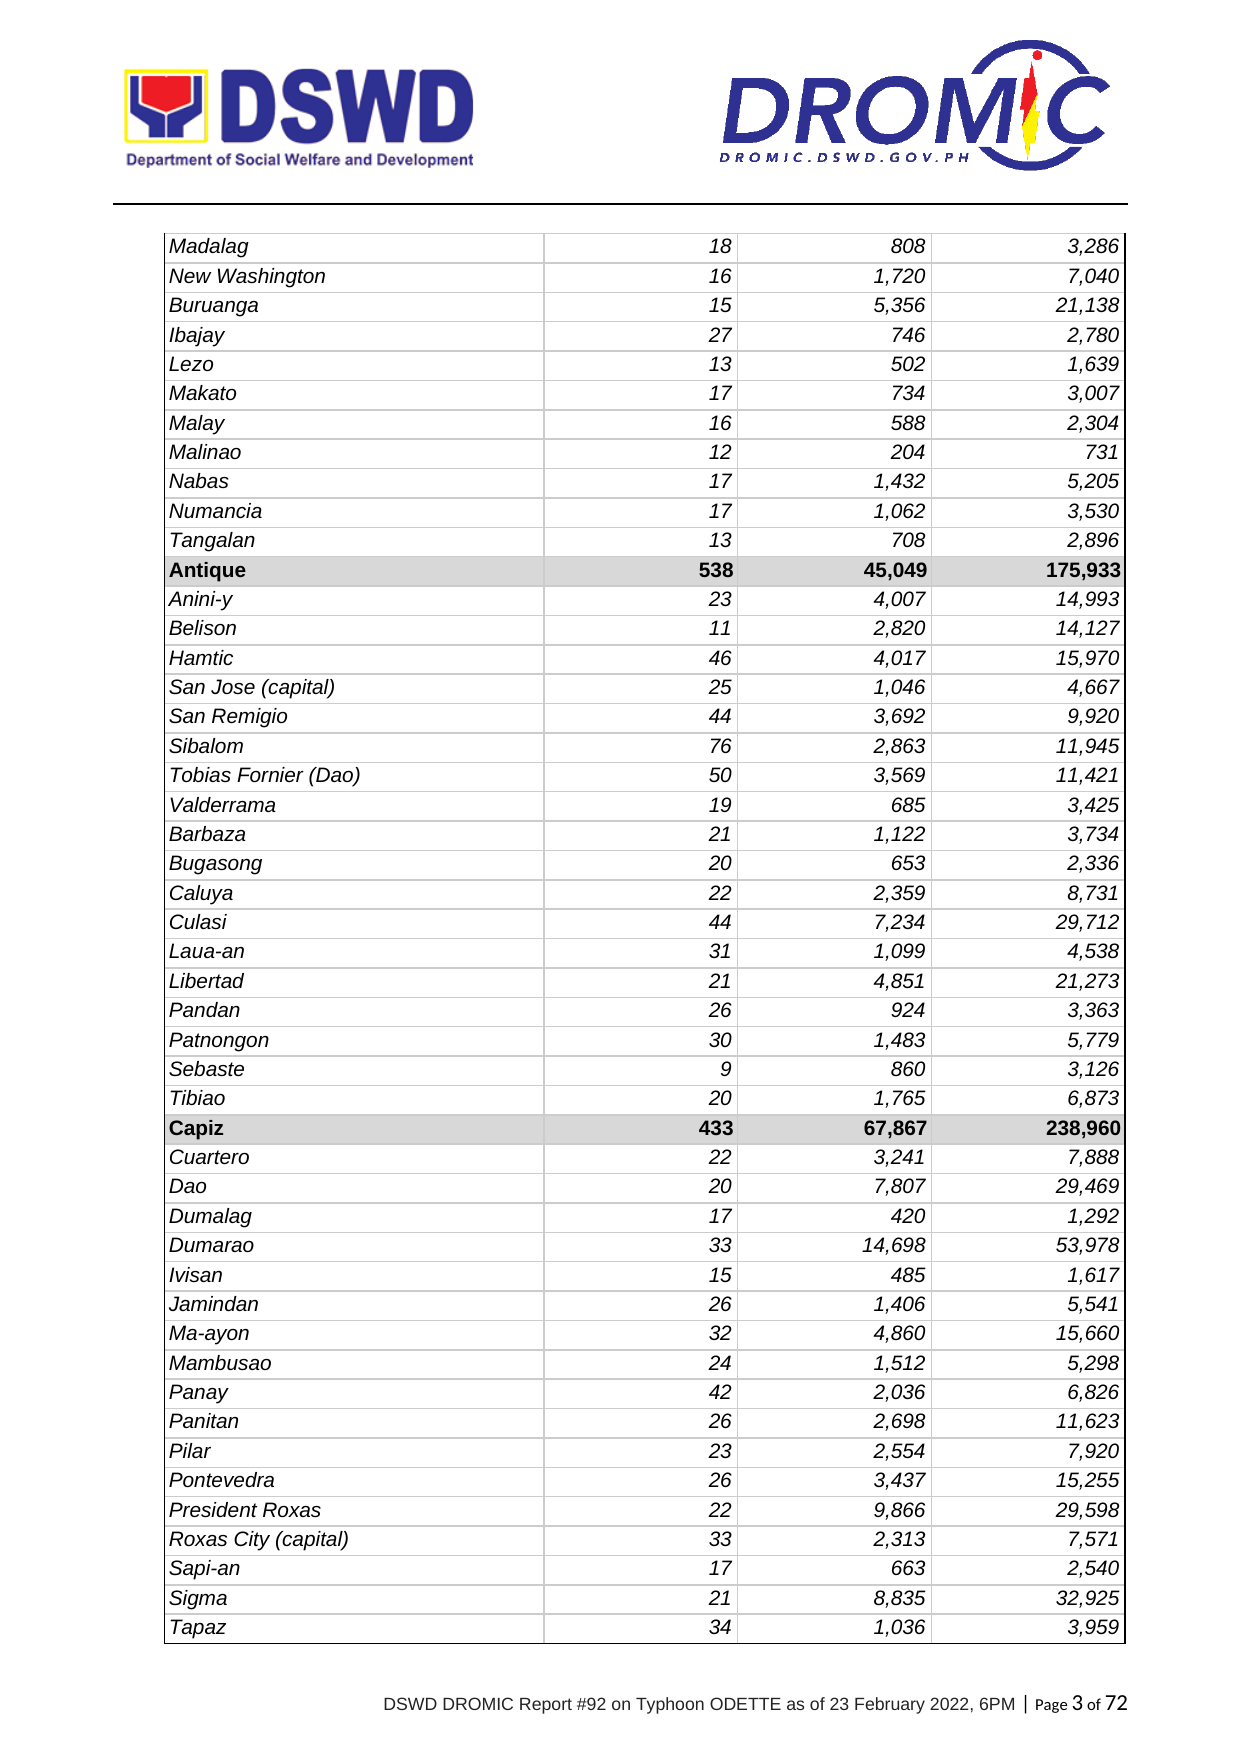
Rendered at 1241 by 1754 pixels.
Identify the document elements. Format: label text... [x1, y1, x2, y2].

table_cell 15,255 [932, 1468, 1124, 1496]
table_cell 18 [545, 234, 737, 262]
table_cell 485 [738, 1262, 931, 1290]
table_cell 7,888 [932, 1145, 1124, 1173]
table_cell 14,127 [932, 616, 1124, 644]
table_cell 8,731 [932, 881, 1124, 908]
table_cell Patnongon [165, 1027, 543, 1055]
table_cell 44 [545, 910, 737, 938]
table_cell 3,126 [932, 1057, 1124, 1084]
table_cell 2,554 [738, 1439, 931, 1466]
table_cell 3,007 [932, 381, 1124, 409]
table_cell 3,363 [932, 998, 1124, 1026]
table_cell Cuartero [165, 1145, 543, 1173]
table_cell 3,692 [738, 704, 931, 732]
table_cell Tobias Fornier (Dao) [165, 763, 543, 791]
table_cell Tapaz [165, 1615, 543, 1643]
table_cell 924 [738, 998, 931, 1026]
table_cell 42 [545, 1380, 737, 1408]
table_cell 3,569 [738, 763, 931, 791]
table_cell Hamtic [165, 646, 543, 673]
table_cell 2,698 [738, 1409, 931, 1437]
table_cell 7,040 [932, 264, 1124, 291]
table_cell 5,779 [932, 1027, 1124, 1055]
table_cell 26 [545, 998, 737, 1026]
table_cell 17 [545, 469, 737, 497]
table_cell San Jose (capital) [165, 675, 543, 703]
table_cell 4,851 [738, 969, 931, 996]
table_cell 7,234 [738, 910, 931, 938]
table_cell 1,432 [738, 469, 931, 497]
table_cell 2,336 [932, 851, 1124, 879]
table_cell Sigma [165, 1586, 543, 1613]
table_cell Anini-y [165, 587, 543, 614]
table_cell 21 [545, 969, 737, 996]
table_cell Panitan [165, 1409, 543, 1437]
table_cell 2,896 [932, 528, 1124, 556]
table_cell 1,292 [932, 1204, 1124, 1231]
table_cell 8,835 [738, 1586, 931, 1613]
table_cell 2,820 [738, 616, 931, 644]
table_cell 11,623 [932, 1409, 1124, 1437]
table_cell 53,978 [932, 1233, 1124, 1261]
table_cell Pilar [165, 1439, 543, 1466]
table_cell 22 [545, 881, 737, 908]
table_cell Lezo [165, 352, 543, 379]
table_cell 16 [545, 411, 737, 438]
table_cell 663 [738, 1556, 931, 1584]
table_cell 23 [545, 587, 737, 614]
table_cell 746 [738, 322, 931, 350]
table_cell 26 [545, 1409, 737, 1437]
table_cell President Roxas [165, 1497, 543, 1525]
table_cell 22 [545, 1497, 737, 1525]
table_cell 11,945 [932, 734, 1124, 761]
table_cell 4,017 [738, 646, 931, 673]
table_cell 5,298 [932, 1351, 1124, 1378]
table_cell 5,541 [932, 1292, 1124, 1319]
table_cell 2,313 [738, 1527, 931, 1554]
table_cell 685 [738, 792, 931, 820]
table_cell 7,571 [932, 1527, 1124, 1554]
table_cell 21,273 [932, 969, 1124, 996]
table_cell 2,036 [738, 1380, 931, 1408]
table_cell 502 [738, 352, 931, 379]
table_cell 3,734 [932, 822, 1124, 849]
table_cell 6,873 [932, 1086, 1124, 1114]
table_cell Dumalag [165, 1204, 543, 1231]
table_cell 3,437 [738, 1468, 931, 1496]
table_cell 5,356 [738, 293, 931, 321]
table_cell Capiz [165, 1116, 543, 1143]
table_cell Nabas [165, 469, 543, 497]
table_cell 17 [545, 499, 737, 526]
table_cell 1,122 [738, 822, 931, 849]
table_cell 204 [738, 440, 931, 468]
table_cell 17 [545, 1556, 737, 1584]
table_cell 238,960 [932, 1116, 1124, 1143]
table_cell Sapi-an [165, 1556, 543, 1584]
table_cell 29,598 [932, 1497, 1124, 1525]
table_cell Dumarao [165, 1233, 543, 1261]
table_cell 22 [545, 1145, 737, 1173]
table_cell 731 [932, 440, 1124, 468]
table_cell Numancia [165, 499, 543, 526]
table_cell 11 [545, 616, 737, 644]
table_cell 3,241 [738, 1145, 931, 1173]
table_cell 6,826 [932, 1380, 1124, 1408]
table_cell 21 [545, 1586, 737, 1613]
picture [676, 39, 1149, 171]
table_cell 44 [545, 704, 737, 732]
table_cell 175,933 [932, 557, 1124, 585]
table_cell 653 [738, 851, 931, 879]
table_cell 24 [545, 1351, 737, 1378]
table_cell Panay [165, 1380, 543, 1408]
table_cell 1,617 [932, 1262, 1124, 1290]
table_cell 588 [738, 411, 931, 438]
table_cell 3,286 [932, 234, 1124, 262]
table_cell 9,866 [738, 1497, 931, 1525]
table_cell 67,867 [738, 1116, 931, 1143]
table_cell Pontevedra [165, 1468, 543, 1496]
table_cell Jamindan [165, 1292, 543, 1319]
table_cell 4,538 [932, 939, 1124, 967]
table_cell 20 [545, 1174, 737, 1202]
table_cell 27 [545, 322, 737, 350]
table_cell 23 [545, 1439, 737, 1466]
table_cell 2,780 [932, 322, 1124, 350]
table_cell 2,359 [738, 881, 931, 908]
table_cell 45,049 [738, 557, 931, 585]
table_cell 26 [545, 1468, 737, 1496]
table_cell 4,860 [738, 1321, 931, 1349]
table_cell Bugasong [165, 851, 543, 879]
table_cell 3,959 [932, 1615, 1124, 1643]
table_cell 34 [545, 1615, 737, 1643]
table_cell 2,540 [932, 1556, 1124, 1584]
picture [112, 65, 487, 173]
table_cell 1,512 [738, 1351, 931, 1378]
table_cell 32 [545, 1321, 737, 1349]
table_cell 7,920 [932, 1439, 1124, 1466]
table_cell 29,469 [932, 1174, 1124, 1202]
table_cell 33 [545, 1233, 737, 1261]
table_cell 20 [545, 1086, 737, 1114]
table_cell 16 [545, 264, 737, 291]
table_cell 2,863 [738, 734, 931, 761]
table_cell 13 [545, 528, 737, 556]
table_cell Belison [165, 616, 543, 644]
table_cell 15 [545, 293, 737, 321]
table_cell 860 [738, 1057, 931, 1084]
table_cell Dao [165, 1174, 543, 1202]
table_cell 1,406 [738, 1292, 931, 1319]
table_cell Barbaza [165, 822, 543, 849]
table_cell 17 [545, 381, 737, 409]
table_cell 32,925 [932, 1586, 1124, 1613]
table_cell Malinao [165, 440, 543, 468]
table_cell Tangalan [165, 528, 543, 556]
table_cell Tibiao [165, 1086, 543, 1114]
table_cell 538 [545, 557, 737, 585]
table_cell 734 [738, 381, 931, 409]
table_cell 19 [545, 792, 737, 820]
table_cell New Washington [165, 264, 543, 291]
table_cell 1,062 [738, 499, 931, 526]
table_cell Mambusao [165, 1351, 543, 1378]
table_cell 708 [738, 528, 931, 556]
table_cell 1,720 [738, 264, 931, 291]
table_cell Pandan [165, 998, 543, 1026]
table_cell 1,483 [738, 1027, 931, 1055]
table_cell 420 [738, 1204, 931, 1231]
table_cell Sibalom [165, 734, 543, 761]
table_cell 7,807 [738, 1174, 931, 1202]
table_cell 2,304 [932, 411, 1124, 438]
table_cell Antique [165, 557, 543, 585]
table_cell 33 [545, 1527, 737, 1554]
table_cell Valderrama [165, 792, 543, 820]
table_cell 15,660 [932, 1321, 1124, 1349]
table_cell 21,138 [932, 293, 1124, 321]
table_cell Roxas City (capital) [165, 1527, 543, 1554]
table_cell 433 [545, 1116, 737, 1143]
table_cell 25 [545, 675, 737, 703]
table_cell 12 [545, 440, 737, 468]
table_cell Ivisan [165, 1262, 543, 1290]
table_cell 76 [545, 734, 737, 761]
table_cell 9,920 [932, 704, 1124, 732]
table_cell Ibajay [165, 322, 543, 350]
table_cell 808 [738, 234, 931, 262]
table_cell Caluya [165, 881, 543, 908]
table_cell Makato [165, 381, 543, 409]
table_cell 1,639 [932, 352, 1124, 379]
table_cell San Remigio [165, 704, 543, 732]
table_cell Sebaste [165, 1057, 543, 1084]
table_cell 1,765 [738, 1086, 931, 1114]
table_cell 21 [545, 822, 737, 849]
table_cell 1,046 [738, 675, 931, 703]
table_cell Laua-an [165, 939, 543, 967]
table_cell 31 [545, 939, 737, 967]
table_cell 17 [545, 1204, 737, 1231]
table_cell 14,993 [932, 587, 1124, 614]
table_cell Madalag [165, 234, 543, 262]
table_cell 1,036 [738, 1615, 931, 1643]
table_cell 4,667 [932, 675, 1124, 703]
table_cell 30 [545, 1027, 737, 1055]
table_cell 20 [545, 851, 737, 879]
table_cell 9 [545, 1057, 737, 1084]
table_cell 11,421 [932, 763, 1124, 791]
table_cell 5,205 [932, 469, 1124, 497]
table_cell Malay [165, 411, 543, 438]
table_cell 13 [545, 352, 737, 379]
table_cell 26 [545, 1292, 737, 1319]
table_cell 4,007 [738, 587, 931, 614]
table_cell Culasi [165, 910, 543, 938]
table_cell 29,712 [932, 910, 1124, 938]
table_cell 15 [545, 1262, 737, 1290]
table_cell Libertad [165, 969, 543, 996]
table_cell Ma-ayon [165, 1321, 543, 1349]
table_cell 14,698 [738, 1233, 931, 1261]
table_cell Buruanga [165, 293, 543, 321]
table_cell 46 [545, 646, 737, 673]
table_cell 50 [545, 763, 737, 791]
table_cell 15,970 [932, 646, 1124, 673]
table_cell 1,099 [738, 939, 931, 967]
table_cell 3,425 [932, 792, 1124, 820]
table_cell 3,530 [932, 499, 1124, 526]
